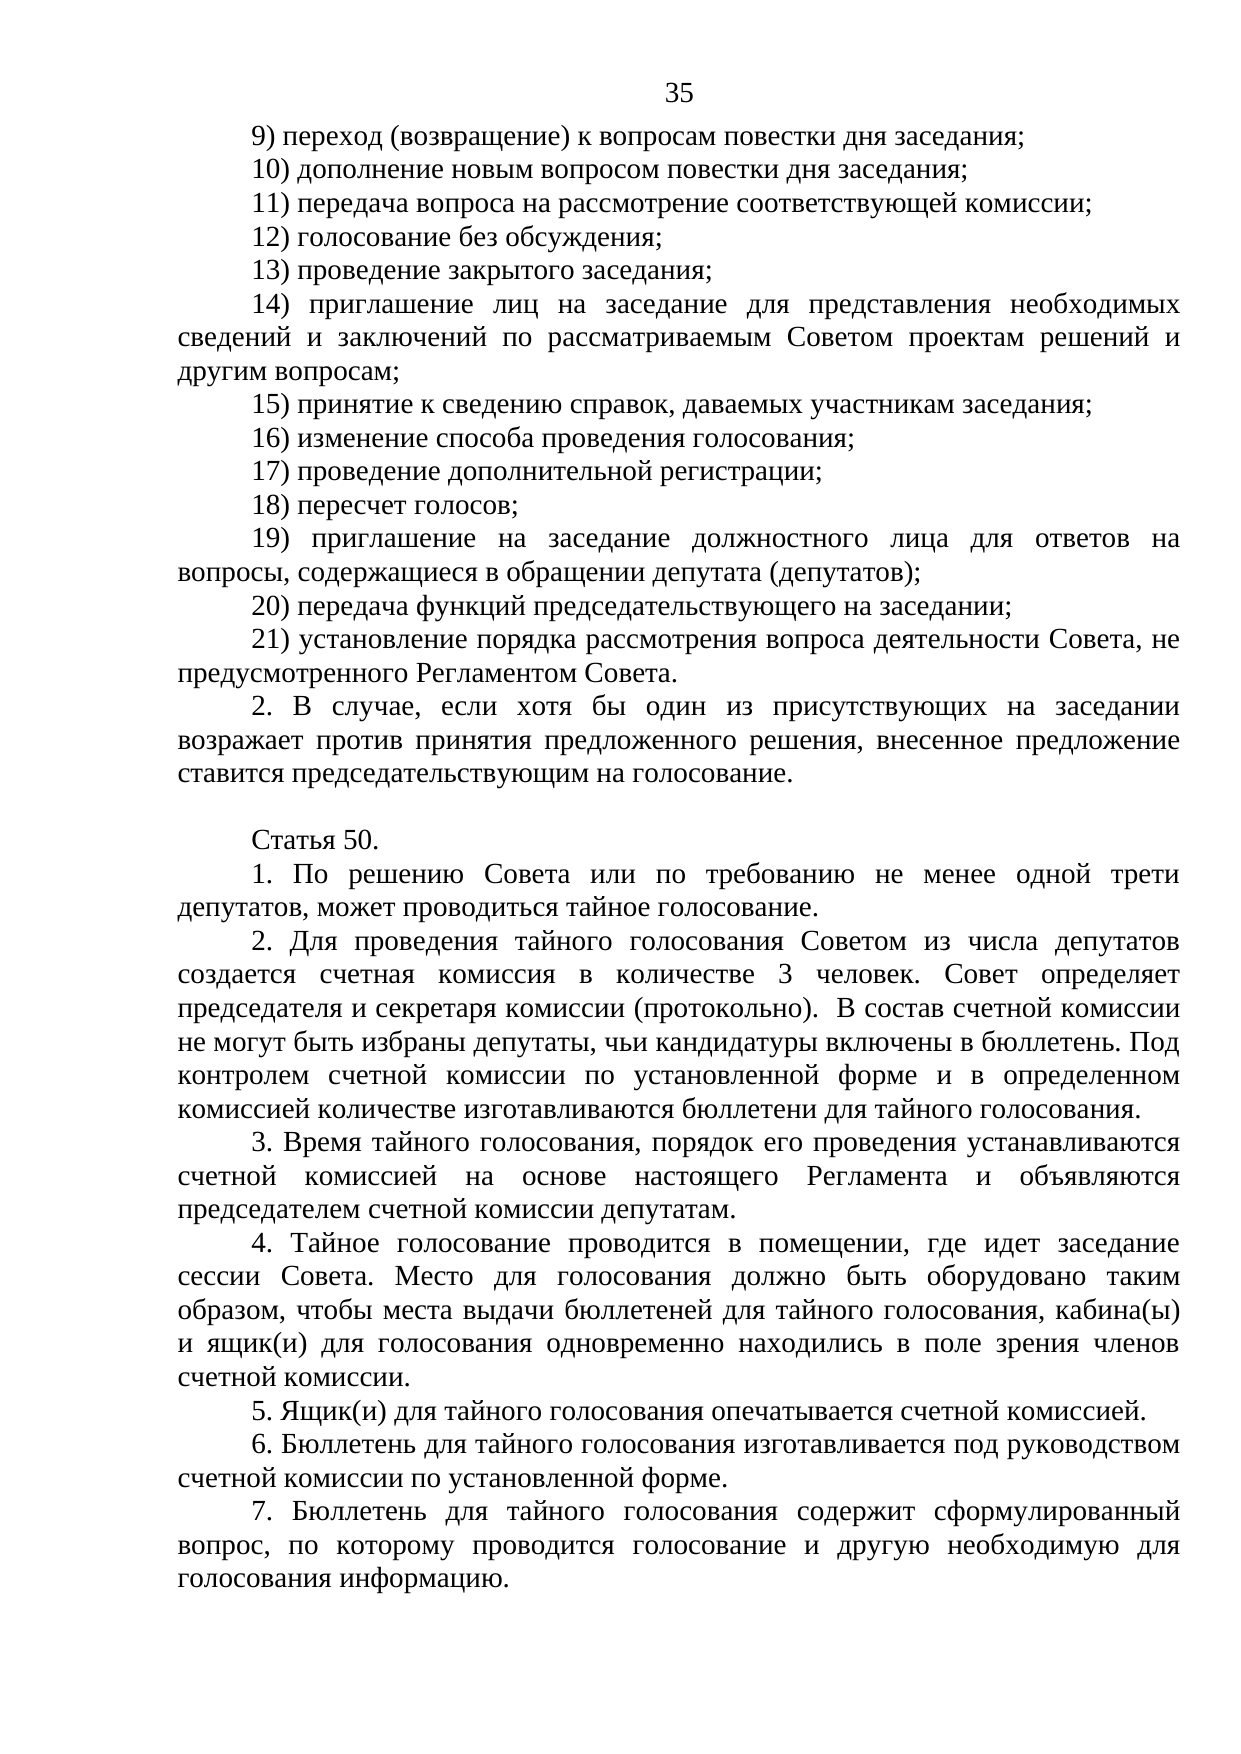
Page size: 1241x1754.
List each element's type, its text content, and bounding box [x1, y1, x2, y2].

text 21) установление порядка рассмотрения вопроса деятельности Совета, не предусмотренного Регламентом Совета. [177, 621, 1181, 688]
text 19) приглашение на заседание должностного лица для ответов на вопросы, содержащиеся в обращении депутата (депутатов); [177, 521, 1181, 588]
text Статья 50. [177, 822, 1181, 856]
text 16) изменение способа проведения голосования; [177, 420, 1181, 453]
text 7. Бюллетень для тайного голосования содержит сформулированный вопрос, по которому проводится голосование и другую необходимую для голосования информацию. [177, 1493, 1181, 1594]
text 4. Тайное голосование проводится в помещении, где идет заседание сессии Совета. Место для голосования должно быть оборудовано таким образом, чтобы места выдачи бюллетеней для тайного голосования, кабина(ы) и ящик(и) для голосования одновременно находились в поле зрения членов счетной комиссии. [177, 1225, 1181, 1393]
text 14) приглашение лиц на заседание для представления необходимых сведений и заключений по рассматриваемым Советом проектам решений и другим вопросам; [177, 286, 1181, 386]
text 20) передача функций председательствующего на заседании; [177, 588, 1181, 621]
text 3. Время тайного голосования, порядок его проведения устанавливаются счетной комиссией на основе настоящего Регламента и объявляются председателем счетной комиссии депутатам. [177, 1124, 1181, 1225]
text 2. В случае, если хотя бы один из присутствующих на заседании возражает против принятия предложенного решения, внесенное предложение ставится председательствующим на голосование. [177, 688, 1181, 789]
text 1. По решению Совета или по требованию не менее одной трети депутатов, может проводиться тайное голосование. [177, 856, 1181, 923]
text 18) пересчет голосов; [177, 487, 1181, 521]
text 10) дополнение новым вопросом повестки дня заседания; [177, 152, 1181, 185]
text 13) проведение закрытого заседания; [177, 252, 1181, 286]
text 6. Бюллетень для тайного голосования изготавливается под руководством счетной комиссии по установленной форме. [177, 1426, 1181, 1493]
text 9) переход (возвращение) к вопросам повестки дня заседания; [177, 118, 1181, 152]
text 5. Ящик(и) для тайного голосования опечатывается счетной комиссией. [177, 1393, 1181, 1426]
text 17) проведение дополнительной регистрации; [177, 453, 1181, 487]
text 11) передача вопроса на рассмотрение соответствующей комиссии; [177, 185, 1181, 219]
text 15) принятие к сведению справок, даваемых участникам заседания; [177, 386, 1181, 420]
text 12) голосование без обсуждения; [177, 219, 1181, 252]
text 2. Для проведения тайного голосования Советом из числа депутатов создается счетная комиссия в количестве 3 человек. Совет определяет председателя и секретаря комиссии (протокольно). В состав счетной комиссии не могут быть избраны депутаты, чьи кандидатуры включены в бюллетень. Под контролем счетной комиссии по установленной форме и в определенном комиссией количестве изготавливаются бюллетени для тайного голосования. [177, 923, 1181, 1124]
